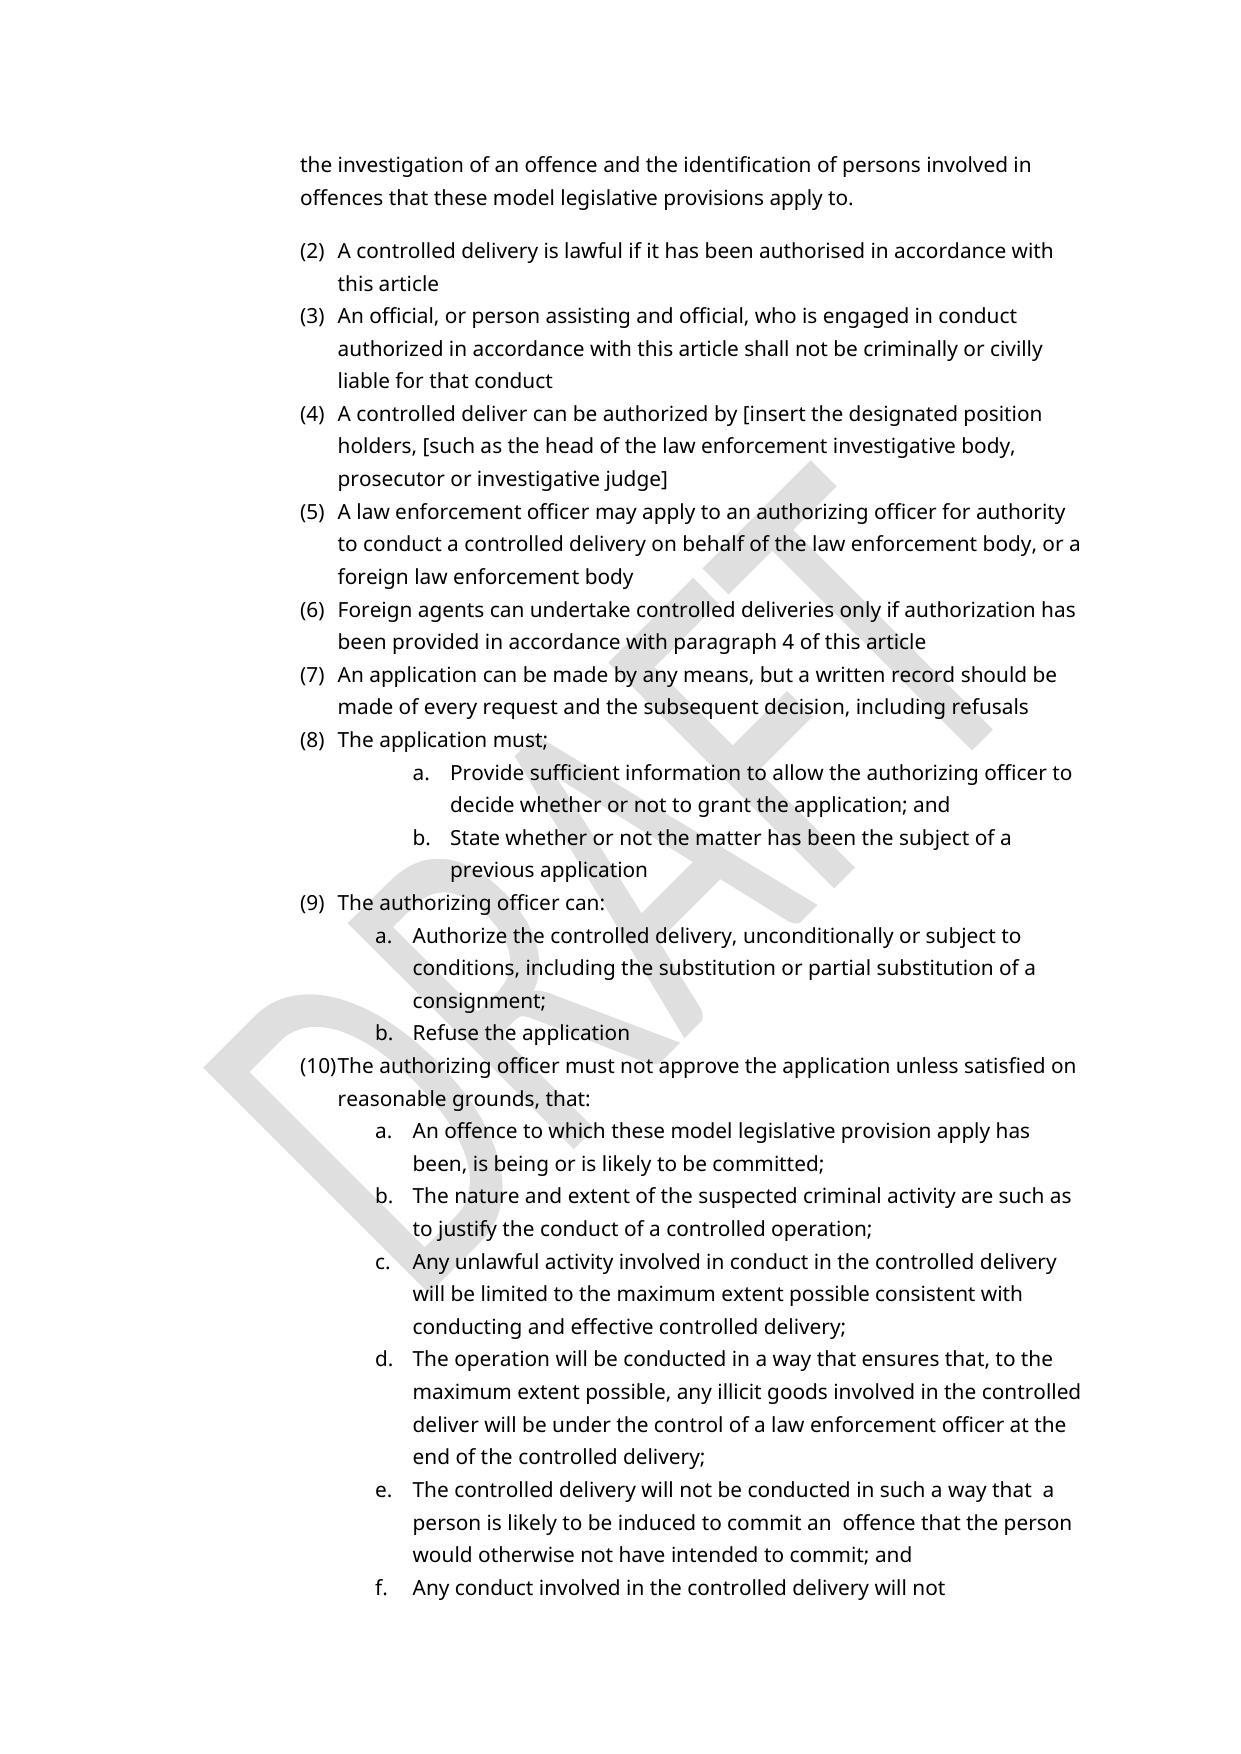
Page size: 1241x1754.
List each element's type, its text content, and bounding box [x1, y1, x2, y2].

list Authorize the controlled delivery, unconditionally or subject to conditions, including the substitution or partial substitution of a consignment; [375, 921, 1090, 1014]
list Refuse the application [375, 1018, 1090, 1047]
list The application must; [300, 725, 1090, 753]
list Provide sufficient information to allow the authorizing officer to decide whether or not to grant the application; and [412, 758, 1090, 819]
list Any conduct involved in the controlled delivery will not [375, 1573, 1090, 1601]
list Foreign agents can undertake controlled deliveries only if authorization has been provided in accordance with paragraph 4 of this article [300, 595, 1090, 656]
list The nature and extent of the suspected criminal activity are such as to justify the conduct of a controlled operation; [375, 1182, 1090, 1243]
list The controlled delivery will not be conducted in such a way that a person is likely to be induced to commit an offence that the person would otherwise not have intended to commit; and [375, 1475, 1090, 1569]
list Any unlawful activity involved in conduct in the controlled delivery will be limited to the maximum extent possible consistent with conducting and effective controlled delivery; [375, 1247, 1090, 1340]
list An official, or person assisting and official, who is engaged in conduct authorized in accordance with this article shall not be criminally or civilly liable for that conduct [300, 301, 1090, 395]
list State whether or not the matter has been the subject of a previous application [412, 823, 1090, 884]
list A law enforcement officer may apply to an authorizing officer for authority to conduct a controlled delivery on behalf of the law enforcement body, or a foreign law enforcement body [300, 497, 1090, 591]
list The authorizing officer can: [300, 888, 1090, 917]
list A controlled deliver can be authorized by [insert the designated position holders, [such as the head of the law enforcement investigative body, prosecutor or investigative judge] [300, 399, 1090, 493]
list The authorizing officer must not approve the application unless satisfied on reasonable grounds, that: [300, 1051, 1090, 1112]
list An offence to which these model legislative provision apply has been, is being or is likely to be committed; [375, 1116, 1090, 1177]
list The operation will be conducted in a way that ensures that, to the maximum extent possible, any illicit goods involved in the controlled deliver will be under the control of a law enforcement officer at the end of the controlled delivery; [375, 1344, 1090, 1471]
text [300, 150, 1090, 211]
list An application can be made by any means, but a written record should be made of every request and the subsequent decision, including refusals [300, 660, 1090, 721]
list A controlled delivery is lawful if it has been authorised in accordance with this article [300, 236, 1090, 297]
